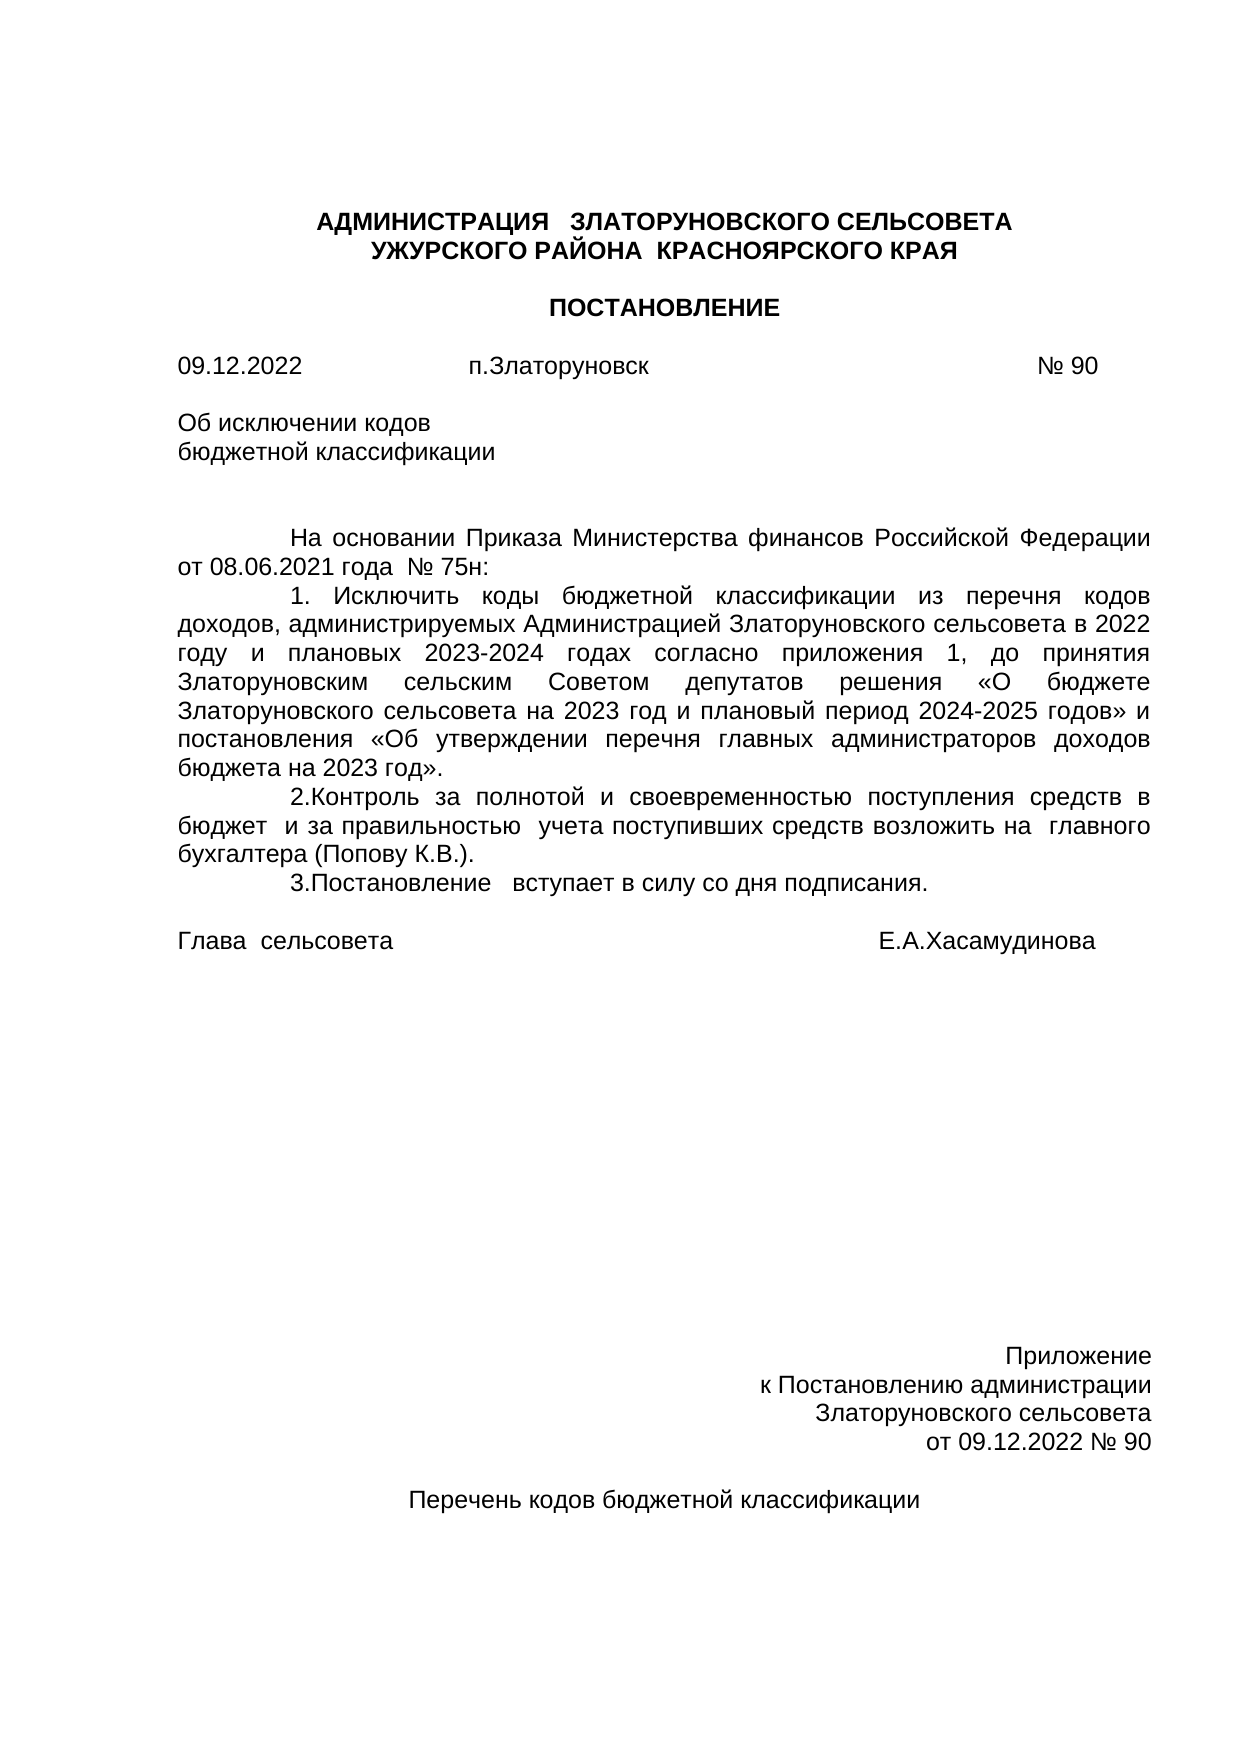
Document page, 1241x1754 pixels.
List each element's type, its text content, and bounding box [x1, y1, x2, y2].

text 3.Постановление вступает в силу со дня подписания. [177, 868, 1152, 897]
text ПОСТАНОВЛЕНИЕ [177, 293, 1152, 322]
text Приложение [177, 1341, 1152, 1370]
text бюджетной классификации [177, 437, 1152, 466]
text УЖУРСКОГО РАЙОНА КРАСНОЯРСКОГО КРАЯ [177, 236, 1152, 264]
text Глава сельсовета Е.А.Хасамудинова [177, 926, 1152, 954]
text от 09.12.2022 № 90 [177, 1427, 1152, 1456]
text Об исключении кодов [177, 408, 1152, 437]
text АДМИНИСТРАЦИЯ ЗЛАТОРУНОВСКОГО СЕЛЬСОВЕТА [177, 207, 1152, 236]
text На основании Приказа Министерства финансов Российской Федерации от 08.06.2021 года № 75н: [177, 523, 1152, 581]
text Перечень кодов бюджетной классификации [177, 1485, 1152, 1513]
text 1. Исключить коды бюджетной классификации из перечня кодов доходов, администрируемых Администрацией Златоруновского сельсовета в 2022 году и плановых 2023-2024 годах согласно приложения 1, до принятия Златоруновским сельским Советом депутатов решения «О бюджете Златоруновского сельсовета на 2023 год и плановый период 2024-2025 годов» и постановления «Об утверждении перечня главных администраторов доходов бюджета на 2023 год». [177, 581, 1152, 782]
text к Постановлению администрации [177, 1370, 1152, 1398]
text Златоруновского сельсовета [177, 1398, 1152, 1427]
text 2.Контроль за полнотой и своевременностью поступления средств в бюджет и за правильностью учета поступивших средств возложить на главного бухгалтера (Попову К.В.). [177, 782, 1152, 868]
text 09.12.2022 п.Златоруновск № 90 [177, 351, 1152, 379]
